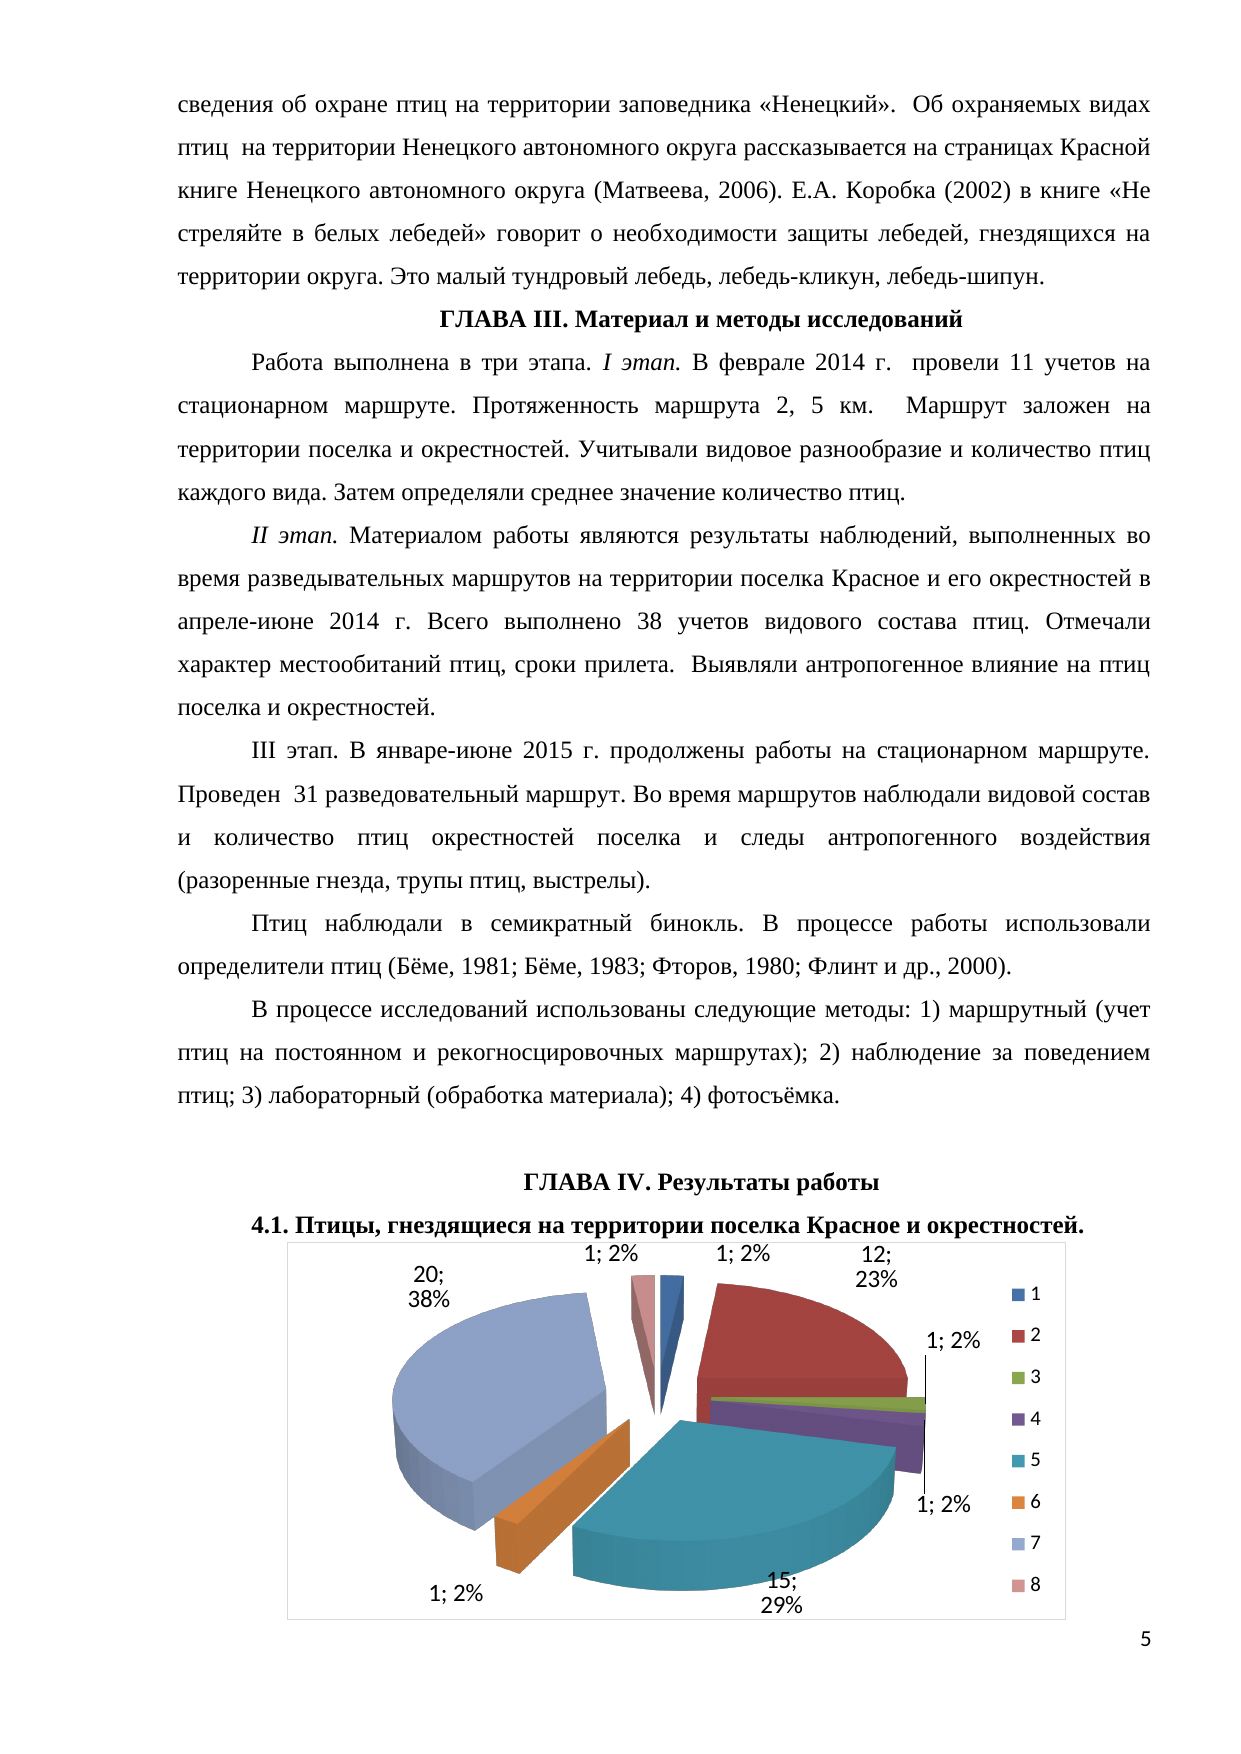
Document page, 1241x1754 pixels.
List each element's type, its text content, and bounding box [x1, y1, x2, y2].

text II этап. Материалом работы являются результаты наблюдений, выполненных во время разведывательных маршрутов на территории поселка Красное и его окрестностей в апреле-июне 2014 г. Всего выполнено 38 учетов видового состава птиц. Отмечали характер местообитаний птиц, сроки прилета. Выявляли антропогенное влияние на птиц поселка и окрестностей. [177, 520, 1152, 721]
text 4.1. Птицы, гнездящиеся на территории поселка Красное и окрестностей. [177, 1210, 1152, 1239]
text III этап. В январе-июне 2015 г. продолжены работы на стационарном маршруте. Проведен 31 разведовательный маршрут. Во время маршрутов наблюдали видовой состав и количество птиц окрестностей поселка и следы антропогенного воздействия (разоренные гнезда, трупы птиц, выстрелы). [177, 736, 1152, 894]
text Птиц наблюдали в семикратный бинокль. В процессе работы использовали определители птиц (Бёме, 1981; Бёме, 1983; Фторов, 1980; Флинт и др., 2000). [177, 908, 1152, 980]
text ГЛАВА IV. Результаты работы [177, 1167, 1152, 1196]
text В процессе исследований использованы следующие методы: 1) маршрутный (учет птиц на постоянном и рекогносцировочных маршрутах); 2) наблюдение за поведением птиц; 3) лабораторный (обработка материала); 4) фотосъёмка. [177, 994, 1152, 1109]
text ГЛАВА III. Материал и методы исследований [177, 304, 1152, 333]
text Работа выполнена в три этапа. I этап. В феврале 2014 г. провели 11 учетов на стационарном маршруте. Протяженность маршрута 2, 5 км. Маршрут заложен на территории поселка и окрестностей. Учитывали видовое разнообразие и количество птиц каждого вида. Затем определяли среднее значение количество птиц. [177, 347, 1152, 506]
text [177, 89, 1152, 290]
